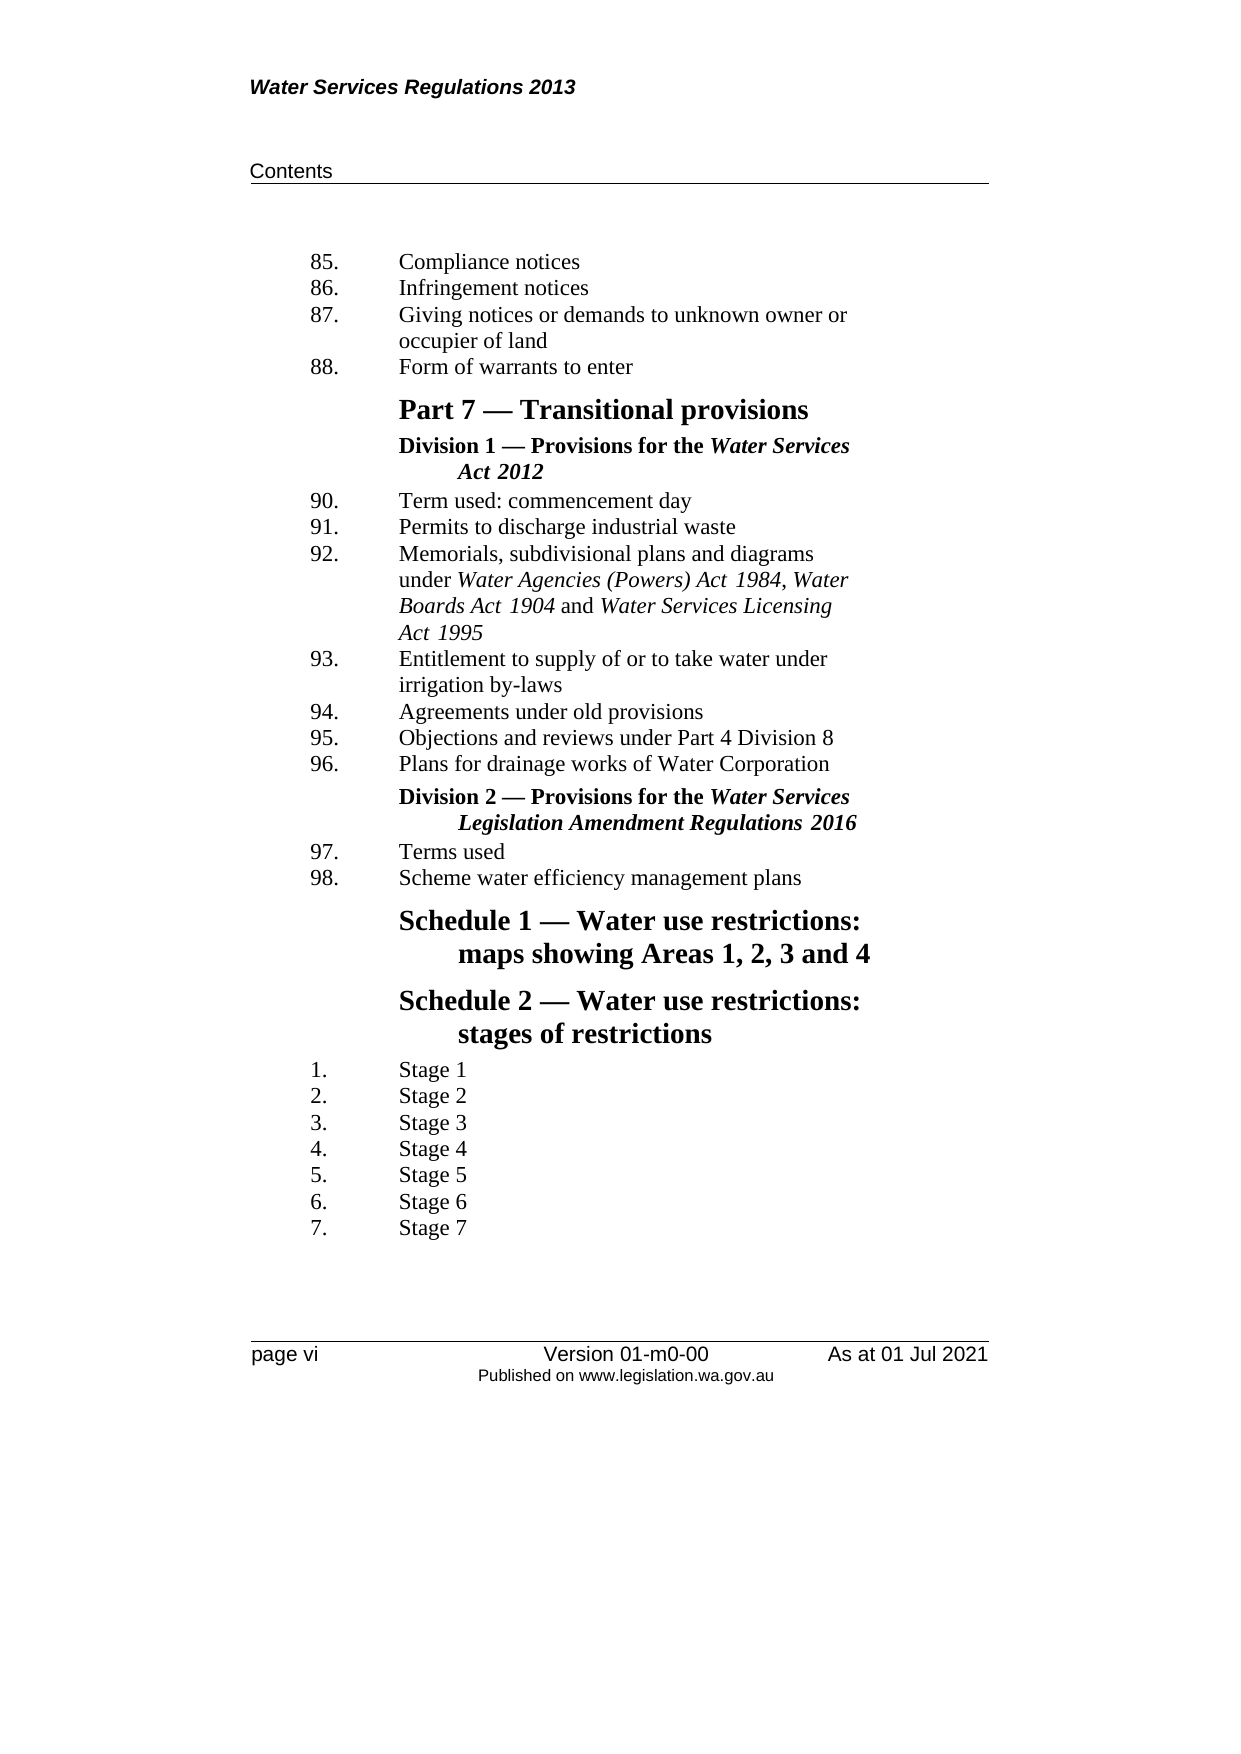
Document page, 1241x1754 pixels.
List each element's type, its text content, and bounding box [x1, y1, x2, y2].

text 85. Compliance notices 75 [310, 248, 871, 274]
text 93. Entitlement to supply of or to take water under irrigation by-laws 80 [310, 645, 871, 698]
text Schedule 2 — Water use restrictions: stages of restrictions [399, 983, 871, 1050]
text 97. Terms used 82 [310, 838, 871, 864]
text 1. Stage 1 86 [310, 1056, 871, 1082]
text 5. Stage 5 89 [310, 1161, 871, 1188]
text 87. Giving notices or demands to unknown owner or occupier of land 77 [310, 301, 871, 353]
text 90. Term used: commencement day 78 [310, 487, 871, 513]
text 91. Permits to discharge industrial waste 78 [310, 513, 871, 539]
text 94. Agreements under old provisions 80 [310, 698, 871, 724]
text 6. Stage 6 90 [310, 1188, 871, 1214]
text 3. Stage 3 87 [310, 1109, 871, 1135]
text 95. Objections and reviews under Part 4 Division 8 81 [310, 724, 871, 750]
text 98. Scheme water efficiency management plans 82 [310, 864, 871, 891]
text Schedule 1 — Water use restrictions: maps showing Areas 1, 2, 3 and 4 [399, 903, 871, 970]
text 96. Plans for drainage works of Water Corporation 81 [310, 750, 871, 777]
text Division 2 — Provisions for the Water Services Legislation Amendment Regulations 2016 [399, 783, 871, 836]
text 88. Form of warrants to enter 77 [310, 353, 871, 380]
text 2. Stage 2 86 [310, 1082, 871, 1109]
text 86. Infringement notices 75 [310, 274, 871, 301]
text Part 7 — Transitional provisions [399, 392, 871, 426]
text 4. Stage 4 88 [310, 1135, 871, 1161]
text Division 1 — Provisions for the Water Services Act 2012 [399, 432, 871, 485]
text 7. Stage 7 91 [310, 1214, 871, 1240]
text 92. Memorials, subdivisional plans and diagrams under Water Agencies (Powers) Act 1984, Water Boards Act 1904 and Water Services Licensing Act 1995 79 [310, 539, 871, 645]
